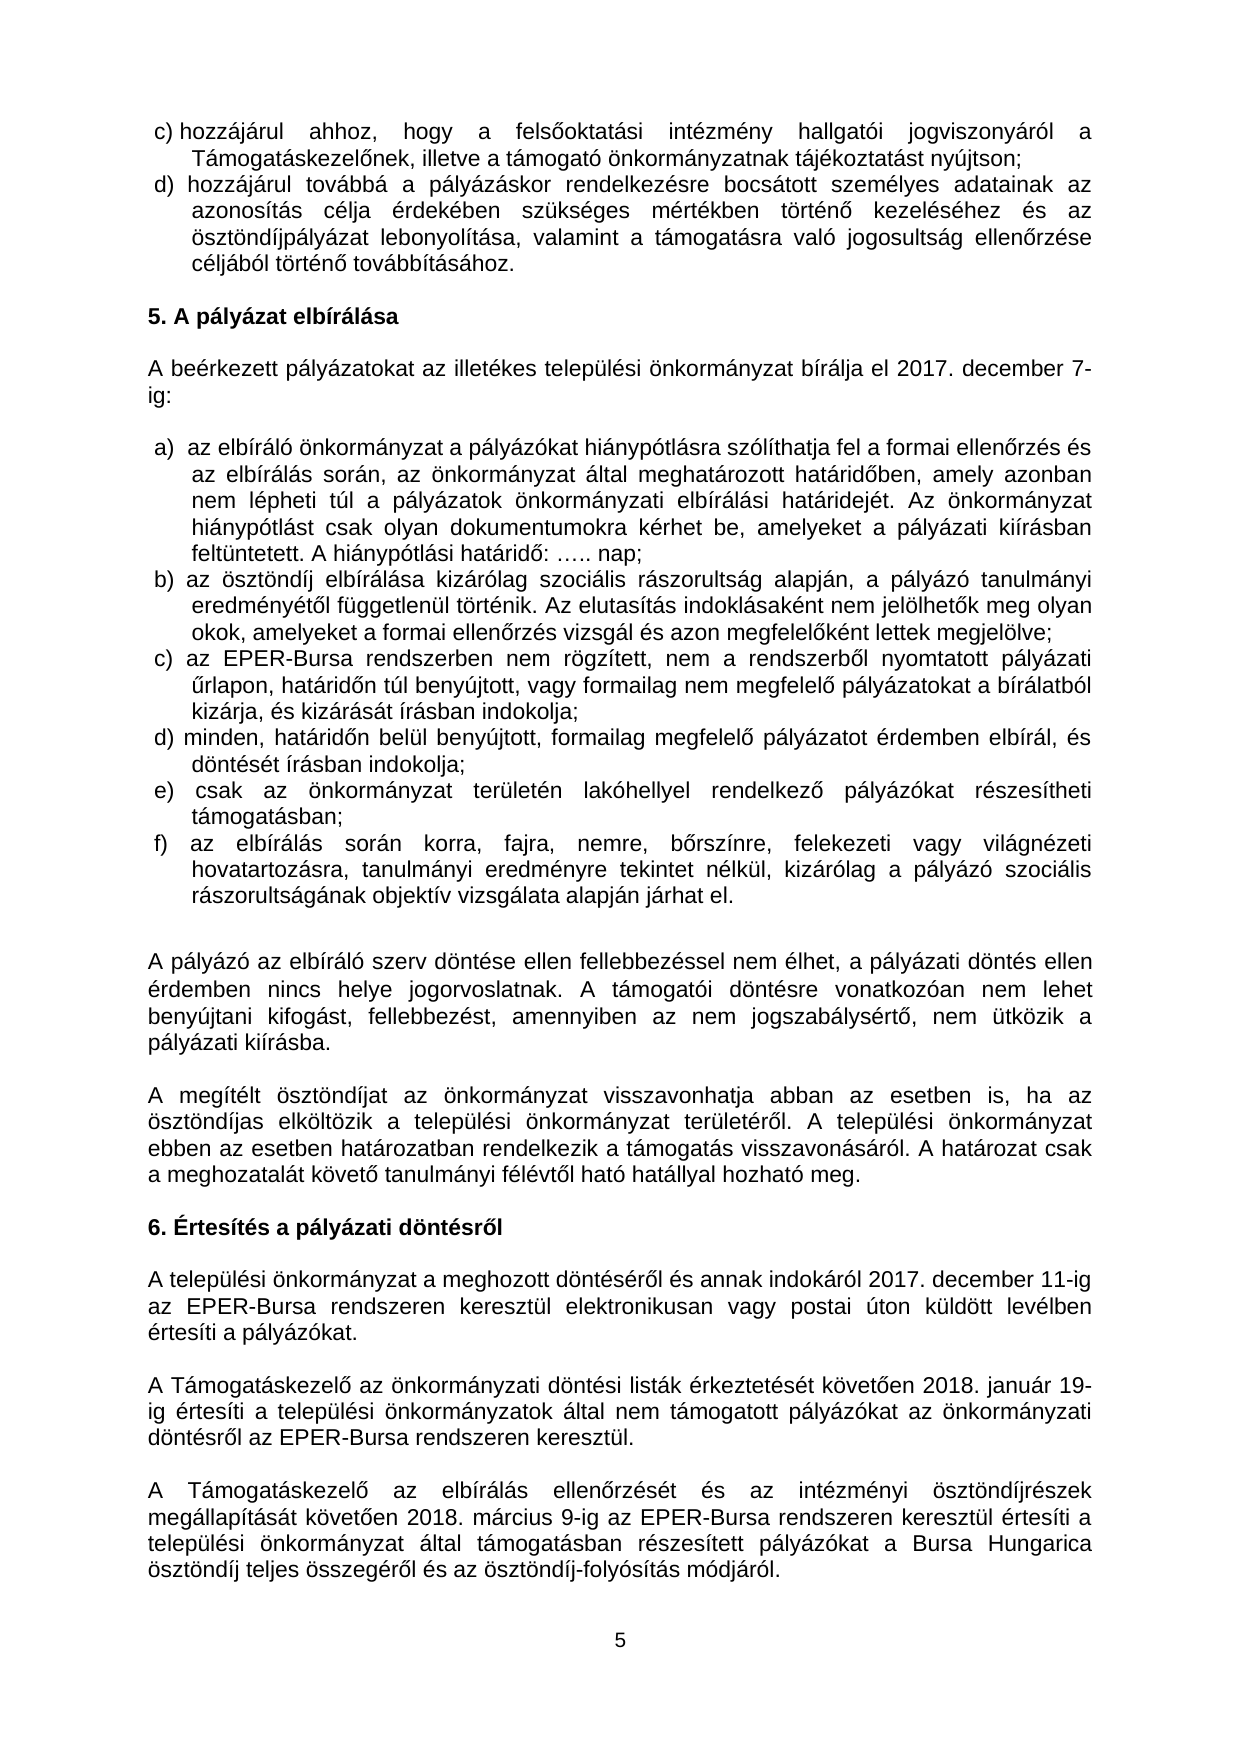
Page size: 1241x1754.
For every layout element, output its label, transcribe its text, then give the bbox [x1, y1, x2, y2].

text 6. Értesítés a pályázati döntésről [148, 1213, 1092, 1240]
text c) az EPER-Bursa rendszerben nem rögzített, nem a rendszerből nyomtatott pályázati űrlapon, határidőn túl benyújtott, vagy formailag nem megfelelő pályázatokat a bírálatból kizárja, és kizárását írásban indokolja; [154, 645, 1092, 724]
text A Támogatáskezelő az elbírálás ellenőrzését és az intézményi ösztöndíjrészek megállapítását követően 2018. március 9-ig az EPER-Bursa rendszeren keresztül értesíti a települési önkormányzat által támogatásban részesített pályázókat a Bursa Hungarica ösztöndíj teljes összegéről és az ösztöndíj-folyósítás módjáról. [148, 1477, 1092, 1582]
text d) minden, határidőn belül benyújtott, formailag megfelelő pályázatot érdemben elbírál, és döntését írásban indokolja; [154, 724, 1092, 777]
text a) az elbíráló önkormányzat a pályázókat hiánypótlásra szólíthatja fel a formai ellenőrzés és az elbírálás során, az önkormányzat által meghatározott határidőben, amely azonban nem lépheti túl a pályázatok önkormányzati elbírálási határidejét. Az önkormányzat hiánypótlást csak olyan dokumentumokra kérhet be, amelyeket a pályázati kiírásban feltüntetett. A hiánypótlási határidő: ….. nap; [154, 434, 1092, 566]
text c) hozzájárul ahhoz, hogy a felsőoktatási intézmény hallgatói jogviszonyáról a Támogatáskezelőnek, illetve a támogató önkormányzatnak tájékoztatást nyújtson; [154, 118, 1092, 171]
text A pályázó az elbíráló szerv döntése ellen fellebbezéssel nem élhet, a pályázati döntés ellen érdemben nincs helye jogorvoslatnak. A támogatói döntésre vonatkozóan nem lehet benyújtani kifogást, fellebbezést, amennyiben az nem jogszabálysértő, nem ütközik a pályázati kiírásba. [148, 948, 1092, 1055]
text A Támogatáskezelő az önkormányzati döntési listák érkeztetését követően 2018. január 19-ig értesíti a települési önkormányzatok által nem támogatott pályázókat az önkormányzati döntésről az EPER-Bursa rendszeren keresztül. [148, 1372, 1092, 1451]
text b) az ösztöndíj elbírálása kizárólag szociális rászorultság alapján, a pályázó tanulmányi eredményétől függetlenül történik. Az elutasítás indoklásaként nem jelölhetők meg olyan okok, amelyeket a formai ellenőrzés vizsgál és azon megfelelőként lettek megjelölve; [154, 566, 1092, 645]
text 5. A pályázat elbírálása [148, 303, 1092, 329]
text e) csak az önkormányzat területén lakóhellyel rendelkező pályázókat részesítheti támogatásban; [154, 777, 1092, 830]
text A megítélt ösztöndíjat az önkormányzat visszavonhatja abban az esetben is, ha az ösztöndíjas elköltözik a települési önkormányzat területéről. A települési önkormányzat ebben az esetben határozatban rendelkezik a támogatás visszavonásáról. A határozat csak a meghozatalát követő tanulmányi félévtől ható hatállyal hozható meg. [148, 1082, 1092, 1187]
text A települési önkormányzat a meghozott döntéséről és annak indokáról 2017. december 11-ig az EPER-Bursa rendszeren keresztül elektronikusan vagy postai úton küldött levélben értesíti a pályázókat. [148, 1266, 1092, 1345]
text d) hozzájárul továbbá a pályázáskor rendelkezésre bocsátott személyes adatainak az azonosítás célja érdekében szükséges mértékben történő kezeléséhez és az ösztöndíjpályázat lebonyolítása, valamint a támogatásra való jogosultság ellenőrzése céljából történő továbbításához. [154, 171, 1092, 276]
text f) az elbírálás során korra, fajra, nemre, bőrszínre, felekezeti vagy világnézeti hovatartozásra, tanulmányi eredményre tekintet nélkül, kizárólag a pályázó szociális rászorultságának objektív vizsgálata alapján járhat el. [154, 830, 1092, 909]
text A beérkezett pályázatokat az illetékes települési önkormányzat bírálja el 2017. december 7-ig: [148, 355, 1092, 408]
